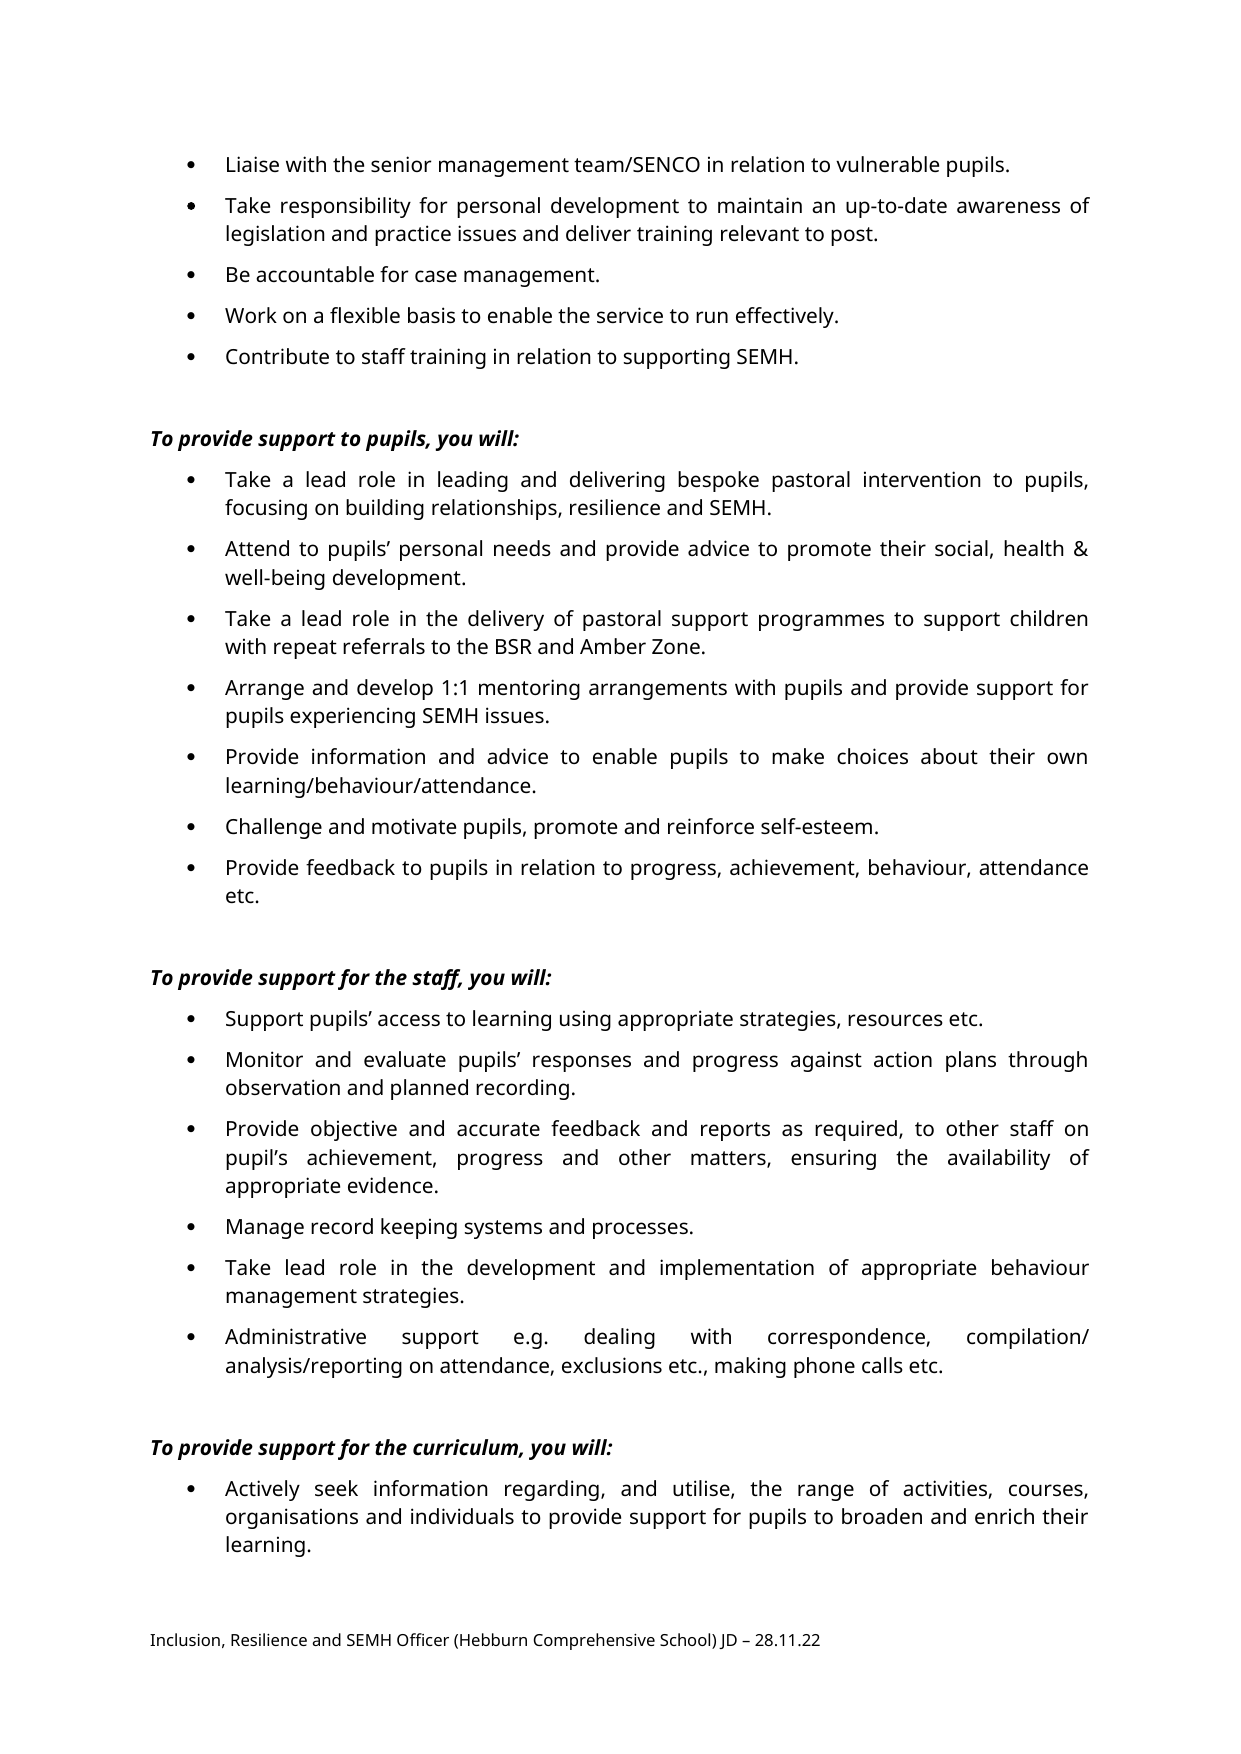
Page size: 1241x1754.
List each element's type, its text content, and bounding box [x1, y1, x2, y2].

list Be accountable for case management. [187, 260, 1090, 289]
list Arrange and develop 1:1 mentoring arrangements with pupils and provide support for pupils experiencing SEMH issues. [187, 673, 1090, 730]
list Provide information and advice to enable pupils to make choices about their own learning/behaviour/attendance. [187, 742, 1090, 799]
list Work on a flexible basis to enable the service to run effectively. [187, 301, 1090, 330]
list Support pupils’ access to learning using appropriate strategies, resources etc. [187, 1004, 1090, 1032]
list Actively seek information regarding, and utilise, the range of activities, courses, organisations and individuals to provide support for pupils to broaden and enrich their learning. [187, 1474, 1090, 1559]
list Take responsibility for personal development to maintain an up-to-date awareness of legislation and practice issues and deliver training relevant to post. [187, 191, 1090, 248]
list Take a lead role in the delivery of pastoral support programmes to support children with repeat referrals to the BSR and Amber Zone. [187, 604, 1090, 661]
list Monitor and evaluate pupils’ responses and progress against action plans through observation and planned recording. [187, 1045, 1090, 1102]
list Manage record keeping systems and processes. [187, 1212, 1090, 1241]
list Administrative support e.g. dealing with correspondence, compilation/ analysis/reporting on attendance, exclusions etc., making phone calls etc. [187, 1322, 1090, 1379]
list Attend to pupils’ personal needs and provide advice to promote their social, health & well-being development. [187, 534, 1090, 591]
text To provide support to pupils, you will: [150, 424, 1090, 452]
list Challenge and motivate pupils, promote and reinforce self-esteem. [187, 812, 1090, 840]
text To provide support for the curriculum, you will: [150, 1433, 1090, 1461]
list Provide feedback to pupils in relation to progress, achievement, behaviour, attendance etc. [187, 853, 1090, 910]
list Provide objective and accurate feedback and reports as required, to other staff on pupil’s achievement, progress and other matters, ensuring the availability of appropriate evidence. [187, 1114, 1090, 1200]
list Contribute to staff training in relation to supporting SEMH. [187, 342, 1090, 371]
text To provide support for the staff, you will: [150, 963, 1090, 992]
list Take lead role in the development and implementation of appropriate behaviour management strategies. [187, 1253, 1090, 1310]
list Take a lead role in leading and delivering bespoke pastoral intervention to pupils, focusing on building relationships, resilience and SEMH. [187, 465, 1090, 522]
list Liaise with the senior management team/SENCO in relation to vulnerable pupils. [187, 150, 1090, 178]
